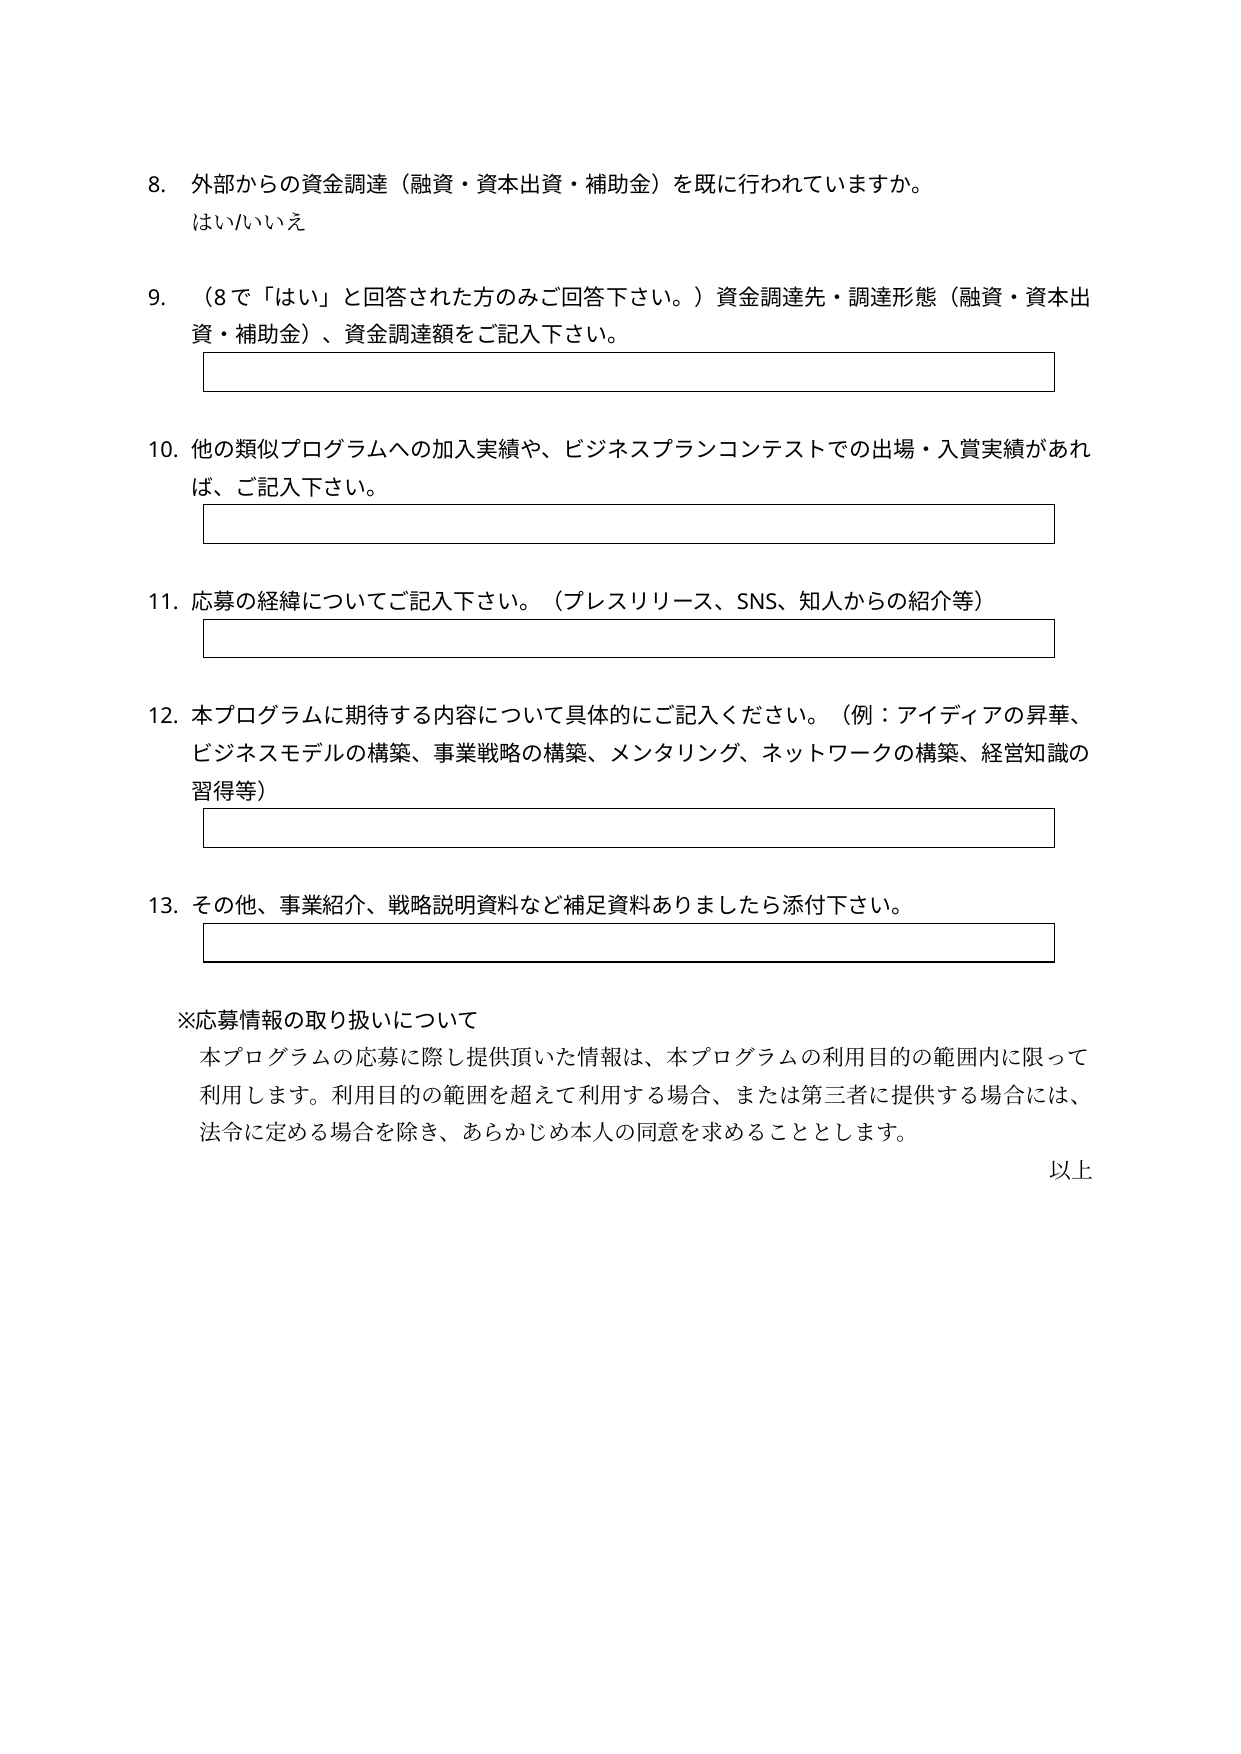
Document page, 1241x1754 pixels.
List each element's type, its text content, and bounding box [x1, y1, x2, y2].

table_header [204, 924, 1054, 961]
list 他の類似プログラムへの加入実績や、ビジネスプランコンテストでの出場・入賞実績があれば、ご記入下さい。 [148, 429, 1092, 504]
text 本プログラムの応募に際し提供頂いた情報は、本プログラムの利用目的の範囲内に限って利用します。利用目的の範囲を超えて利用する場合、または第三者に提供する場合には、法令に定める場合を除き、あらかじめ本人の同意を求めることとします。 [199, 1037, 1092, 1150]
list 本プログラムに期待する内容について具体的にご記入ください。（例：アイディアの昇華、ビジネスモデルの構築、事業戦略の構築、メンタリング、ネットワークの構築、経営知識の習得等） [148, 696, 1092, 808]
table_header [204, 505, 1054, 543]
list 外部からの資金調達（融資・資本出資・補助金）を既に行われていますか。 [148, 164, 1092, 202]
list はい/いいえ [191, 202, 1092, 239]
table_header [204, 809, 1054, 847]
table_header [204, 353, 1054, 391]
list 応募の経緯についてご記入下さい。（プレスリリース、SNS、知人からの紹介等） [148, 581, 1092, 619]
table_header [204, 620, 1054, 657]
text ※応募情報の取り扱いについて [177, 1000, 1092, 1037]
list その他、事業紹介、戦略説明資料など補足資料ありましたら添付下さい。 [148, 885, 1092, 923]
list （8で「はい」と回答された方のみご回答下さい。）資金調達先・調達形態（融資・資本出資・補助金）、資金調達額をご記入下さい。 [148, 277, 1092, 352]
text 以上 [148, 1150, 1092, 1187]
